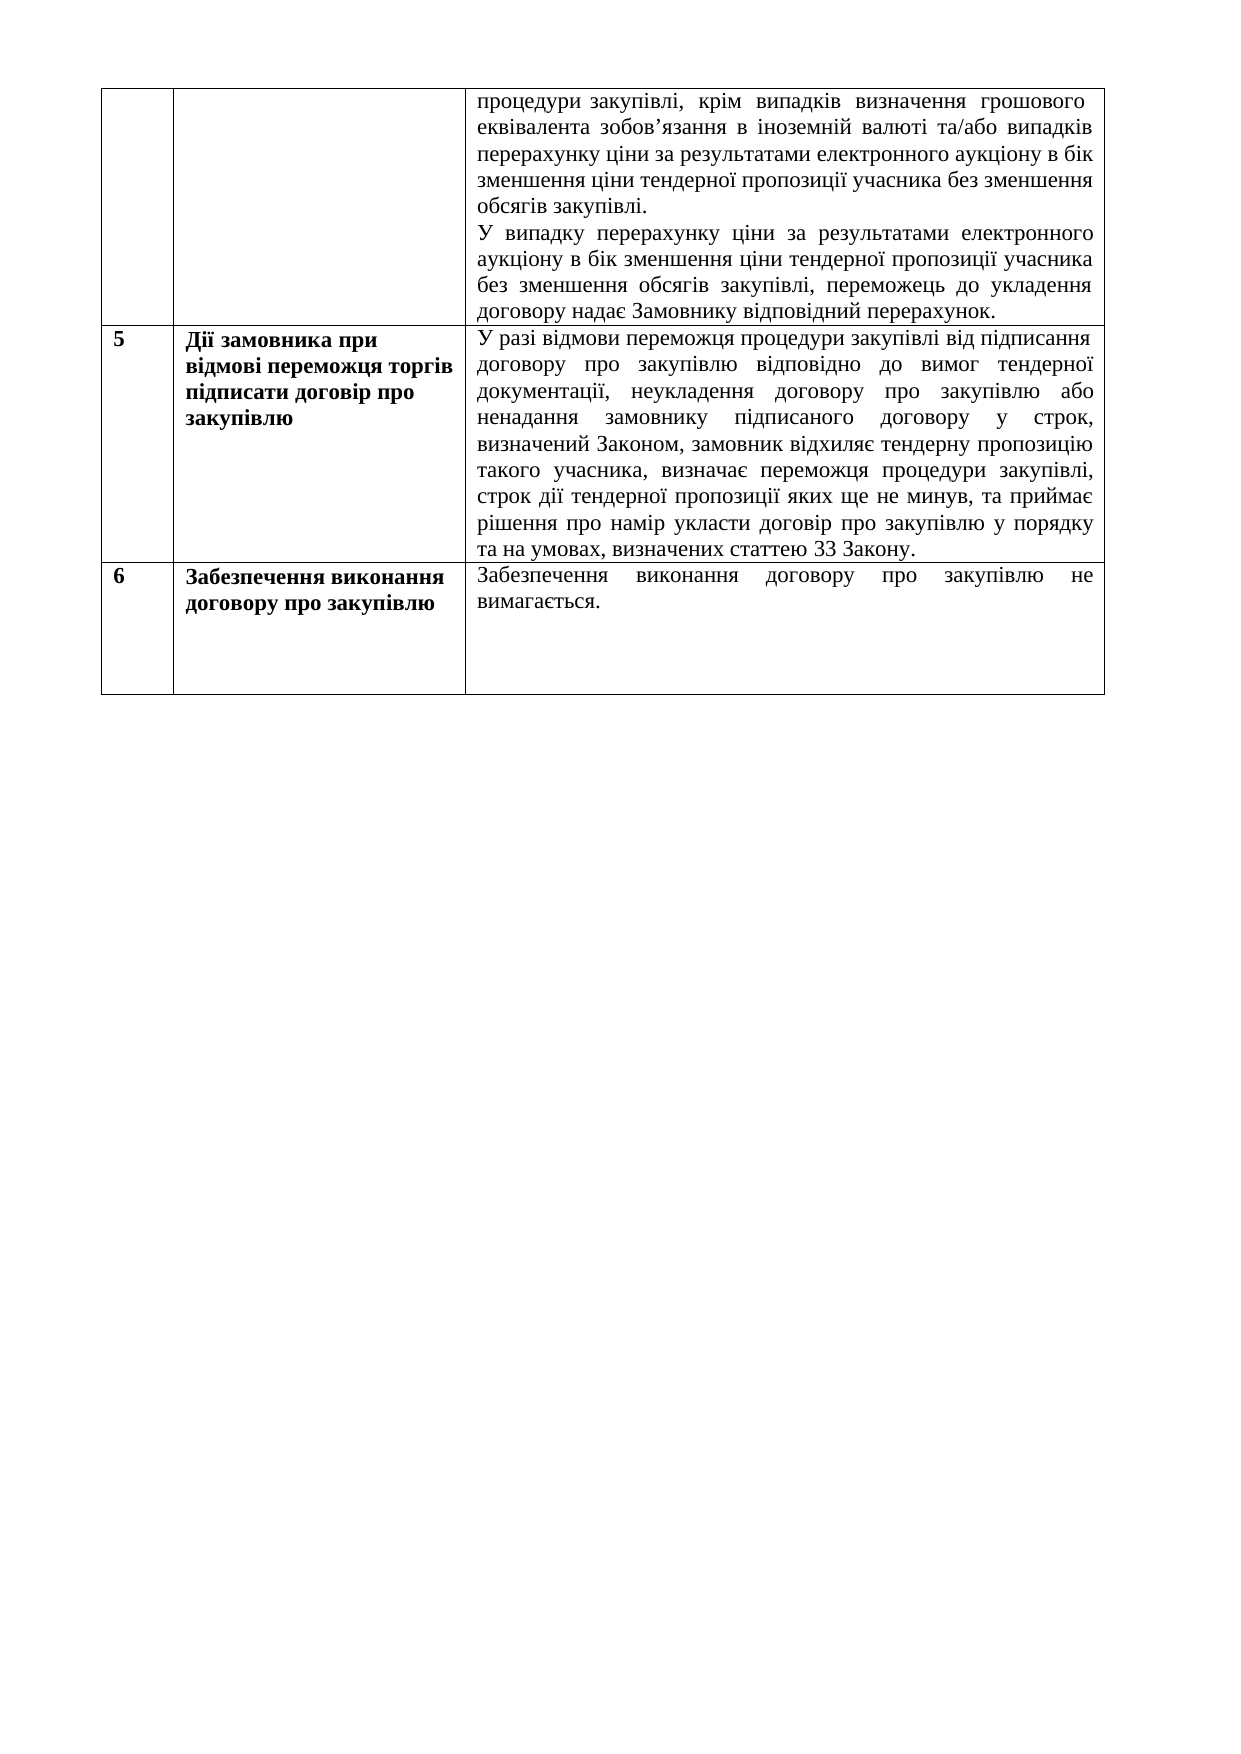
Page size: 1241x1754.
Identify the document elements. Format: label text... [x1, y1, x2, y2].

table_header процедури закупівлі, крім випадків визначення грошового еквівалента зобов’язання в іноземній валюті та/або випадків перерахунку ціни за результатами електронного аукціону в бік зменшення ціни тендерної пропозиції учасника без зменшення обсягів закупівлі. У випадку перерахунку ціни за результатами електронного аукціону в бік зменшення ціни тендерної пропозиції учасника без зменшення обсягів закупівлі, переможець до укладення договору надає Замовнику відповідний перерахунок. [466, 89, 1104, 325]
table_cell Дії замовника при відмові переможця торгів підписати договір про закупівлю [174, 326, 465, 562]
table_header [102, 89, 173, 325]
table_cell Забезпечення виконання договору про закупівлю не вимагається. [466, 563, 1104, 693]
table_cell 6 [102, 563, 173, 693]
table_cell У разі відмови переможця процедури закупівлі від підписання договору про закупівлю відповідно до вимог тендерної документації, неукладення договору про закупівлю або ненадання замовнику підписаного договору у строк, визначений Законом, замовник відхиляє тендерну пропозицію такого учасника, визначає переможця процедури закупівлі, строк дії тендерної пропозиції яких ще не минув, та приймає рішення про намір укласти договір про закупівлю у порядку та на умовах, визначених статтею 33 Закону. [466, 326, 1104, 562]
table_header [174, 89, 465, 325]
table_cell 5 [102, 326, 173, 562]
table_cell Забезпечення виконання договору про закупівлю [174, 563, 465, 693]
